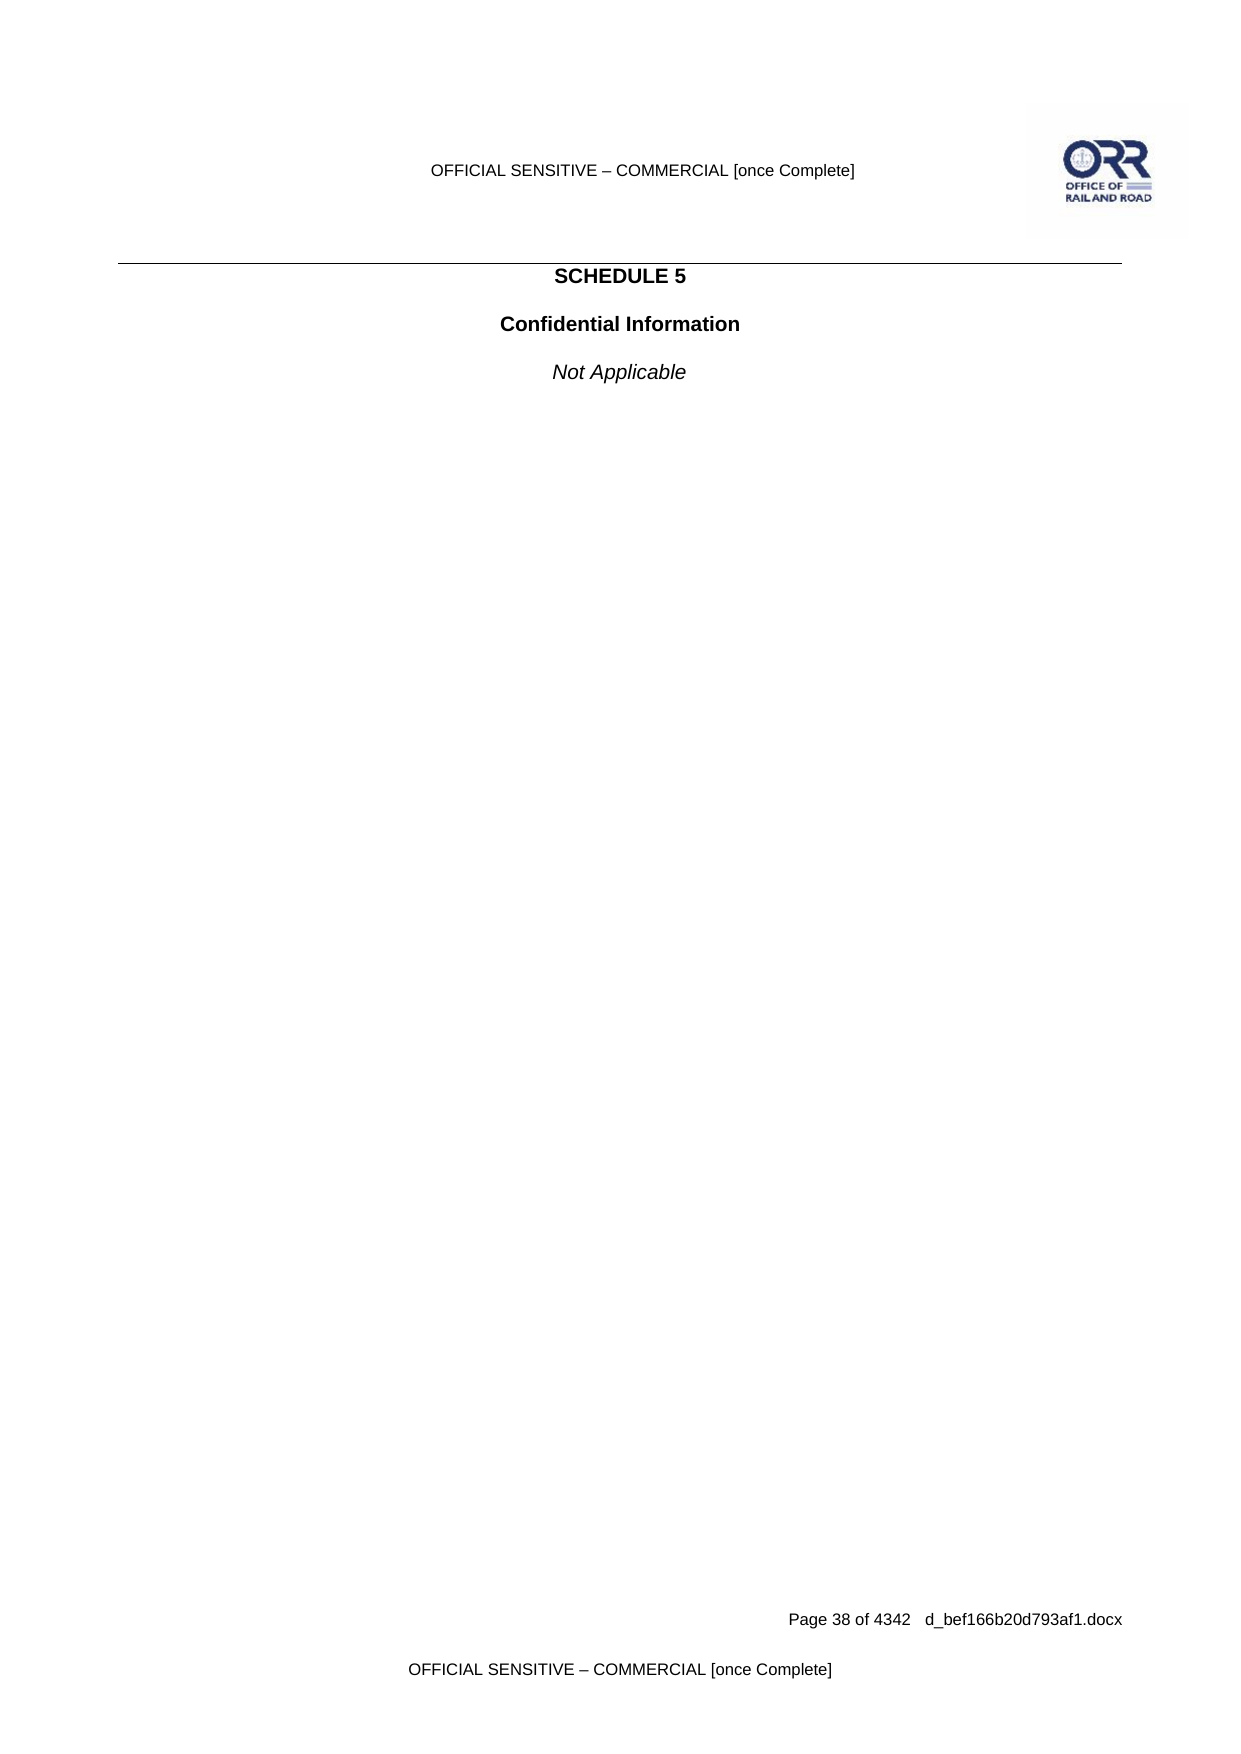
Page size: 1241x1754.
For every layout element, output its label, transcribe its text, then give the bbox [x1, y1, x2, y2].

text SCHEDULE 5 [118, 264, 1122, 288]
picture [1026, 103, 1189, 239]
text Not Applicable [118, 360, 1122, 384]
text Confidential Information [118, 312, 1122, 336]
